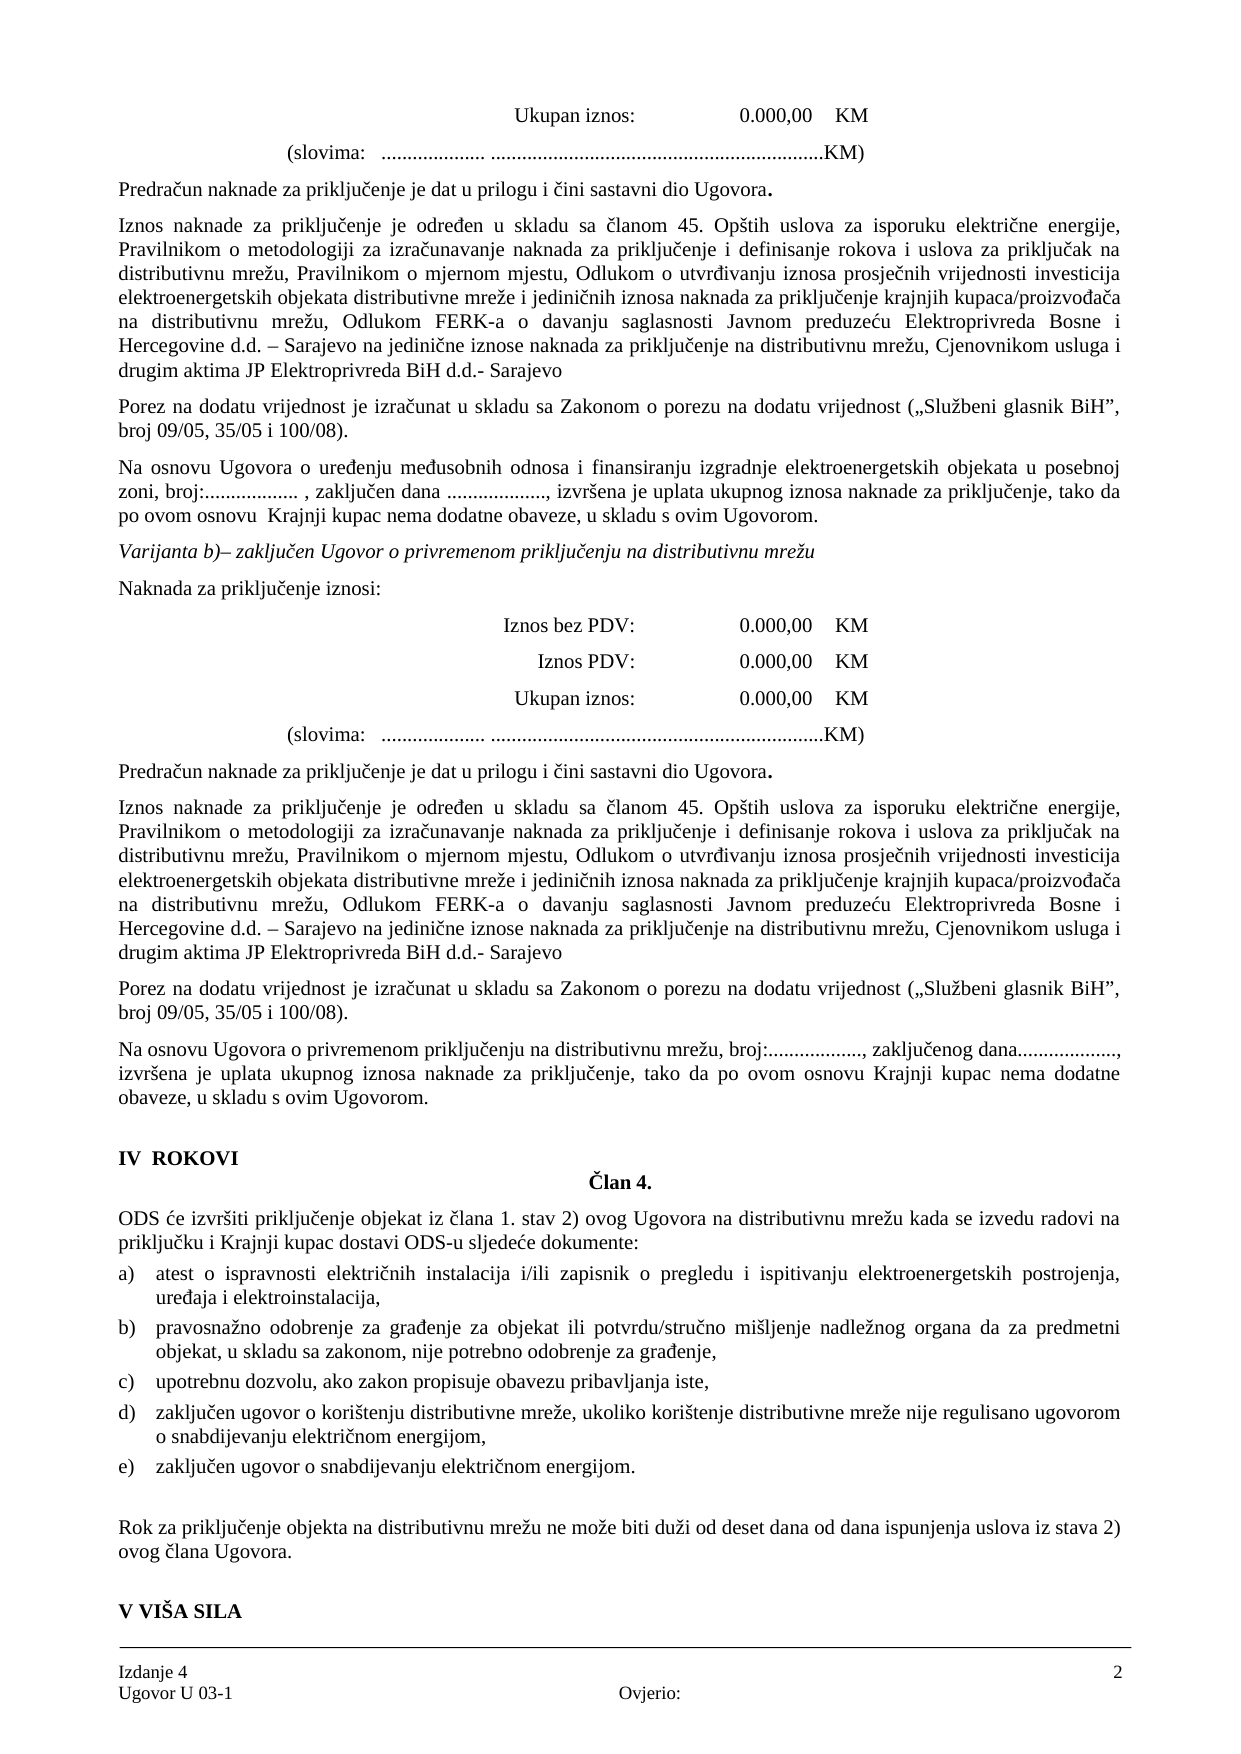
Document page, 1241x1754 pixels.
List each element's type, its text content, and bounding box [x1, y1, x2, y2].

text Iznos naknade za priključenje je određen u skladu sa članom 45. Opštih uslova za isporuku električne energije, Pravilnikom o metodologiji za izračunavanje naknada za priključenje i definisanje rokova i uslova za priključak na distributivnu mrežu, Pravilnikom o mjernom mjestu, Odlukom o utvrđivanju iznosa prosječnih vrijednosti investicija elektroenergetskih objekata distributivne mreže i jediničnih iznosa naknada za priključenje krajnjih kupaca/proizvođača na distributivnu mrežu, Odlukom FERK-a o davanju saglasnosti Javnom preduzeću Elektroprivreda Bosne i Hercegovine d.d. – Sarajevo na jedinične iznose naknada za priključenje na distributivnu mrežu, Cjenovnikom usluga i drugim aktima JP Elektroprivreda BiH d.d.- Sarajevo [118, 795, 1122, 964]
text Porez na dodatu vrijednost je izračunat u skladu sa Zakonom o porezu na dodatu vrijednost („Službeni glasnik BiH”, broj 09/05, 35/05 i 100/08). [118, 394, 1122, 442]
table_cell Ukupan iznos: [351, 104, 646, 140]
table_cell 0.000,00 [646, 686, 823, 722]
list zaključen ugovor o snabdijevanju električnom energijom. [118, 1454, 1122, 1478]
table_cell Iznos PDV: [351, 649, 646, 686]
text Varijanta b)– zaključen Ugovor o privremenom priključenju na distributivnu mrežu [118, 539, 1122, 563]
table_cell KM [824, 649, 882, 686]
subtitle Predračun naknade za priključenje je dat u prilogu i čini sastavni dio Ugovora. [118, 759, 1122, 783]
list upotrebnu dozvolu, ako zakon propisuje obavezu pribavljanja iste, [118, 1369, 1122, 1393]
table_cell KM [824, 104, 882, 140]
subtitle Predračun naknade za priključenje je dat u prilogu i čini sastavni dio Ugovora. [118, 177, 1122, 201]
text (slovima: .................... ................................................................KM) [193, 140, 1122, 164]
list zaključen ugovor o korištenju distributivne mreže, ukoliko korištenje distributivne mreže nije regulisano ugovorom o snabdijevanju električnom energijom, [118, 1400, 1122, 1448]
text Na osnovu Ugovora o privremenom priključenju na distributivnu mrežu, broj:.................., zaključenog dana..................., izvršena je uplata ukupnog iznosa naknade za priključenje, tako da po ovom osnovu Krajnji kupac nema dodatne obaveze, u skladu s ovim Ugovorom. [118, 1037, 1122, 1109]
table_cell KM [824, 686, 882, 722]
text ODS će izvršiti priključenje objekat iz člana 1. stav 2) ovog Ugovora na distributivnu mrežu kada se izvedu radovi na priključku i Krajnji kupac dostavi ODS-u sljedeće dokumente: [118, 1206, 1122, 1254]
list atest o ispravnosti električnih instalacija i/ili zapisnik o pregledu i ispitivanju elektroenergetskih postrojenja, uređaja i elektroinstalacija, [118, 1261, 1122, 1309]
text (slovima: .................... ................................................................KM) [193, 722, 1122, 746]
text Na osnovu Ugovora o uređenju međusobnih odnosa i finansiranju izgradnje elektroenergetskih objekata u posebnoj zoni, broj:.................. , zaključen dana ..................., izvršena je uplata ukupnog iznosa naknade za priključenje, tako da po ovom osnovu Krajnji kupac nema dodatne obaveze, u skladu s ovim Ugovorom. [118, 455, 1122, 527]
table_header Iznos bez PDV: [351, 613, 646, 649]
list pravosnažno odobrenje za građenje za objekat ili potvrdu/stručno mišljenje nadležnog organa da za predmetni objekat, u skladu sa zakonom, nije potrebno odobrenje za građenje, [118, 1315, 1122, 1363]
text V VIŠA SILA [118, 1599, 1122, 1623]
table_cell 0.000,00 [646, 104, 823, 140]
text Naknada za priključenje iznosi: [118, 576, 1122, 600]
subtitle Član 4. [118, 1170, 1122, 1194]
table_header 0.000,00 [646, 613, 823, 649]
table_header KM [824, 613, 882, 649]
text Iznos naknade za priključenje je određen u skladu sa članom 45. Opštih uslova za isporuku električne energije, Pravilnikom o metodologiji za izračunavanje naknada za priključenje i definisanje rokova i uslova za priključak na distributivnu mrežu, Pravilnikom o mjernom mjestu, Odlukom o utvrđivanju iznosa prosječnih vrijednosti investicija elektroenergetskih objekata distributivne mreže i jediničnih iznosa naknada za priključenje krajnjih kupaca/proizvođača na distributivnu mrežu, Odlukom FERK-a o davanju saglasnosti Javnom preduzeću Elektroprivreda Bosne i Hercegovine d.d. – Sarajevo na jedinične iznose naknada za priključenje na distributivnu mrežu, Cjenovnikom usluga i drugim aktima JP Elektroprivreda BiH d.d.- Sarajevo [118, 213, 1122, 382]
table_cell 0.000,00 [646, 649, 823, 686]
text Porez na dodatu vrijednost je izračunat u skladu sa Zakonom o porezu na dodatu vrijednost („Službeni glasnik BiH”, broj 09/05, 35/05 i 100/08). [118, 976, 1122, 1024]
text Rok za priključenje objekta na distributivnu mrežu ne može biti duži od deset dana od dana ispunjenja uslova iz stava 2) ovog člana Ugovora. [118, 1515, 1122, 1563]
subtitle IV ROKOVI [118, 1146, 1122, 1170]
table_cell Ukupan iznos: [351, 686, 646, 722]
